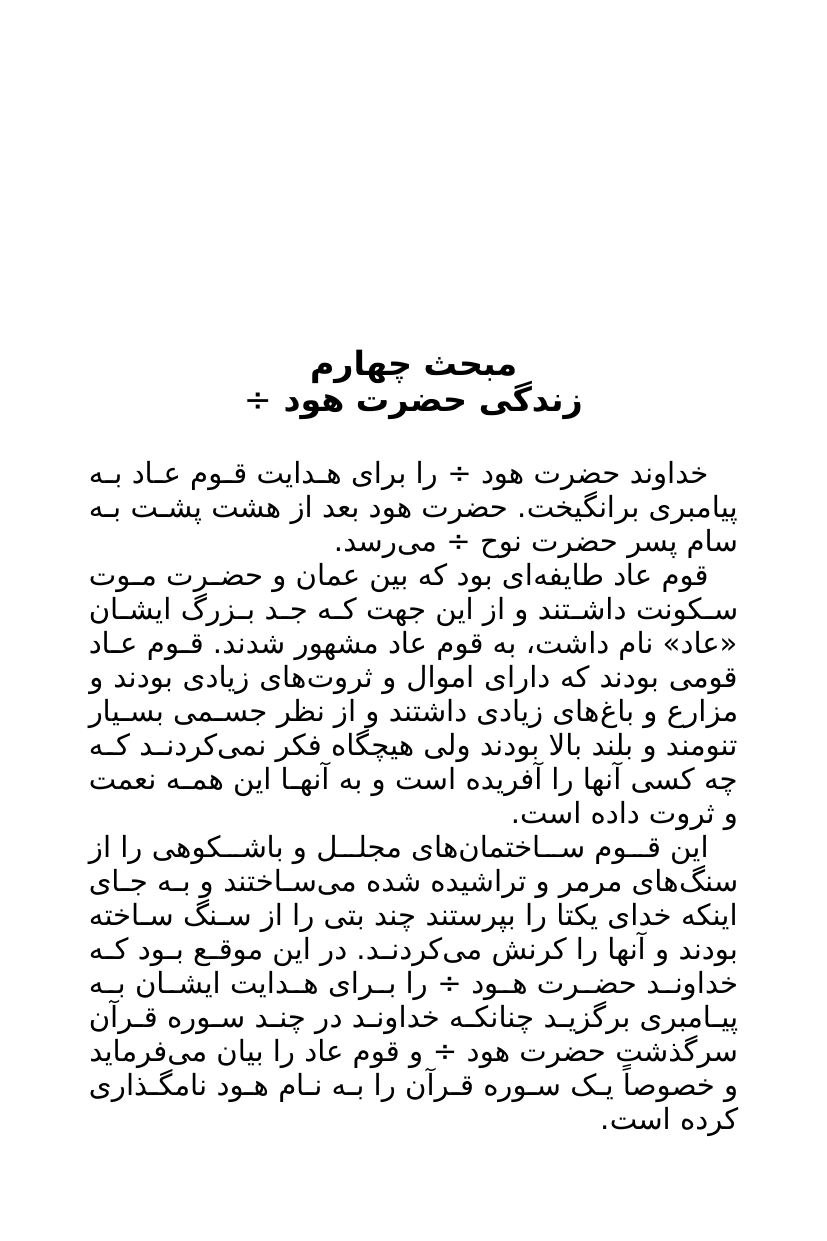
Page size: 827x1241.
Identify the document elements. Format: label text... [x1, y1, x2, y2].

text مبحث چهارم زندگی حضرت هود ÷ [89, 346, 738, 419]
text خداوند حضرت هود ÷ را برای هدایت قوم عاد به پیامبری برانگیخت. حضرت هود بعد از هشت پشت به سام پسر حضرت نوح ÷ می‌رسد. [89, 457, 738, 559]
text این قوم ساختمان‌های مجلل و باشکوهی را از سنگ‌های مرمر و تراشیده شده می‌ساختند و به جای اینکه خدای یکتا را بپرستند چند بتی را از سنگ ساخته بودند و آنها را کرنش می‌‌کردند. در این موقع بود که خداوند حضرت هود ÷ را برای هدایت ایشان به پیامبری برگزید چنانکه خداوند در چند سوره قرآن سرگذشت حضرت هود ÷ و قوم عاد را بیان می‌فرماید و خصوصاً یک سوره قرآن را به نام هود نامگذاری کرده است. [89, 830, 738, 1136]
text قوم عاد طایفه‌ای بود که بین عمان و حضرت موت سکونت داشتند و از این جهت که جد بزرگ ایشان «عاد» نام داشت، به قوم عاد مشهور شدند. قوم عاد قومی بودند که دارای اموال و ثروت‌های زیادی بودند و مزارع و باغ‌های زیادی داشتند و از نظر جسمی بسیار تنومند و بلند بالا بودند ولی هیچگاه فکر نمی‌کردند که چه کسی آنها را آفریده است و به آنها این همه نعمت و ثروت داده است. [89, 559, 738, 830]
